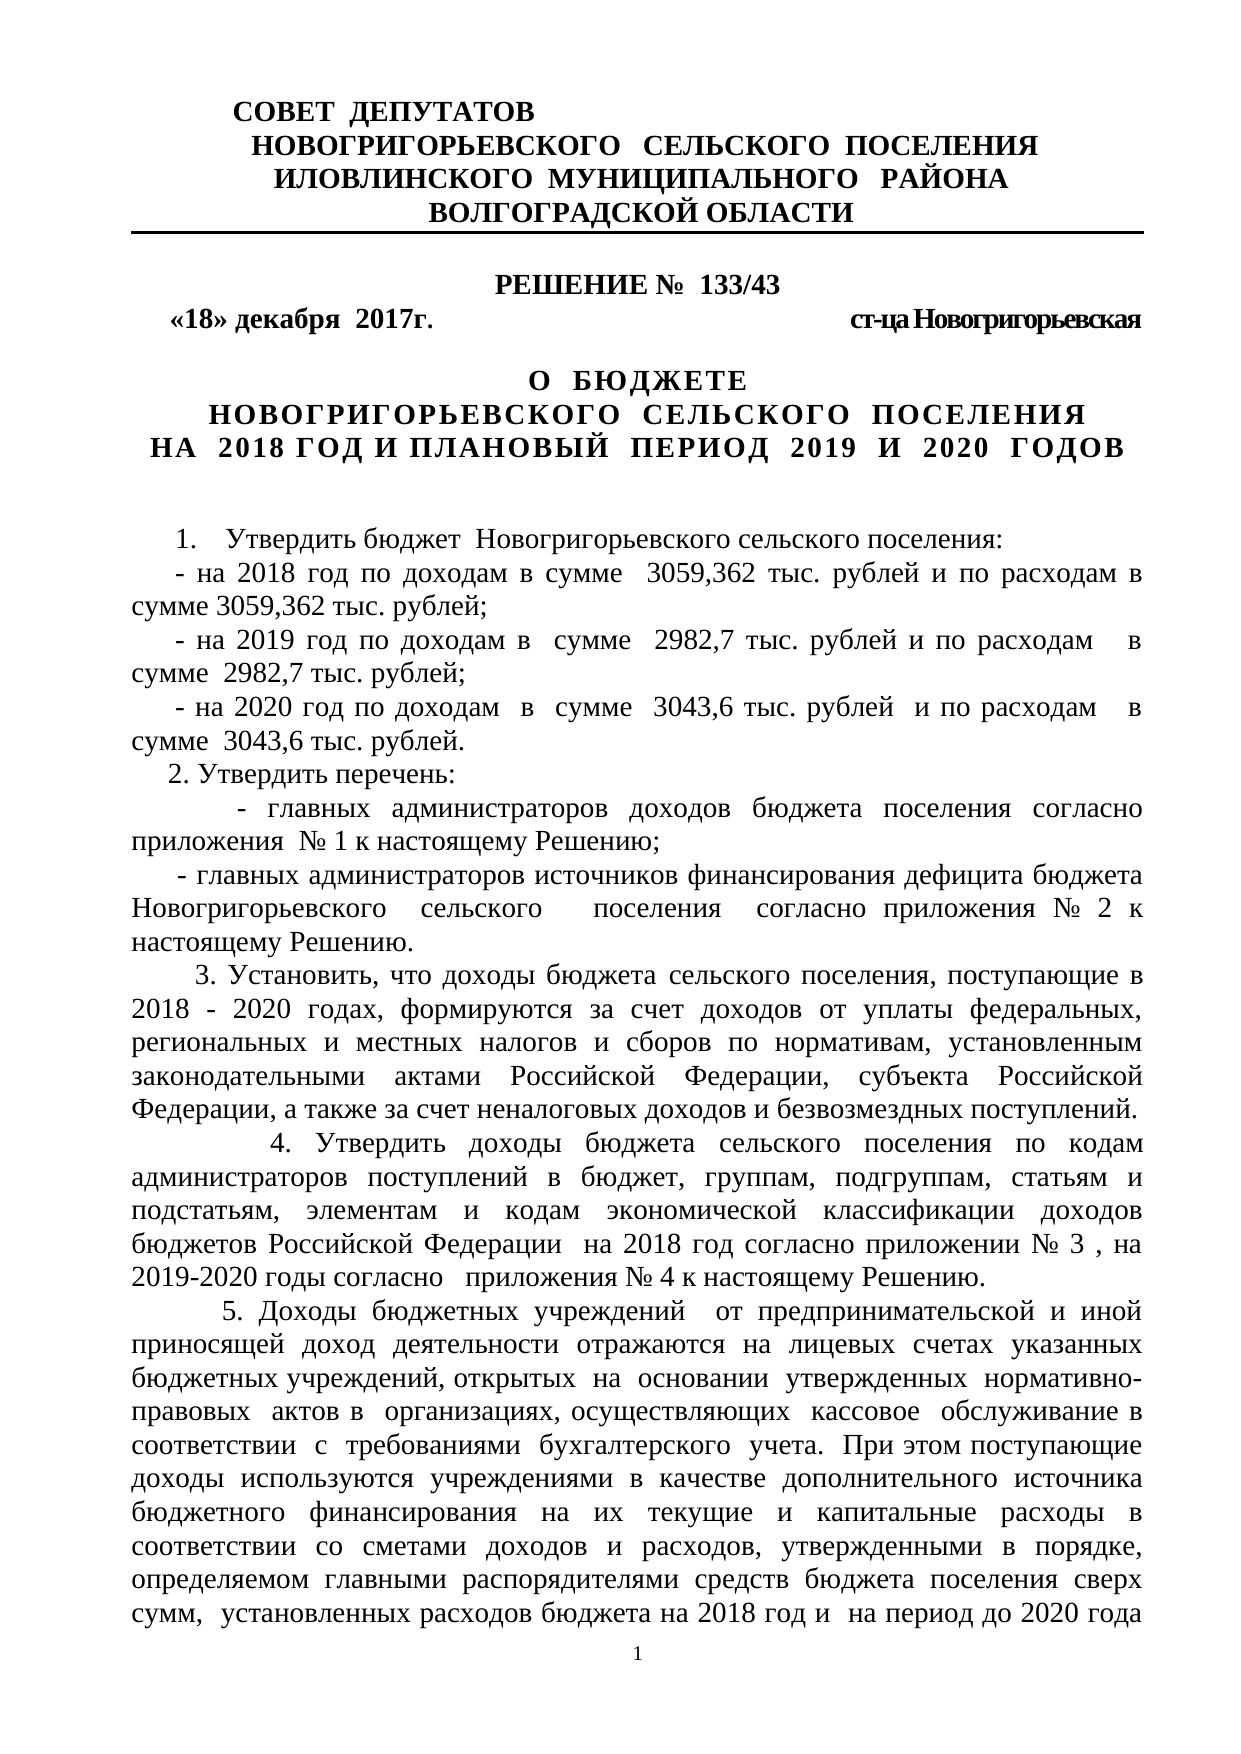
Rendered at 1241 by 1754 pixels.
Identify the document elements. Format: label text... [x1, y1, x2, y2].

subtitle НОВОГРИГОРЬЕВСКОГО СЕЛЬСКОГО ПОСЕЛЕНИЯ НА 2018 ГОД И ПЛАНОВЫЙ ПЕРИОД 2019 И 2020 ГОДОВ [131, 397, 1144, 464]
text 3. Установить, что доходы бюджета сельского поселения, поступающие в 2018 - 2020 годах, формируются за счет доходов от уплаты федеральных, региональных и местных налогов и сборов по нормативам, установленным законодательными актами Российской Федерации, субъекта Российской Федерации, а также за счет неналоговых доходов и безвозмездных поступлений. [131, 957, 1144, 1125]
list Утвердить бюджет Новогригорьевского сельского поселения: [175, 521, 1144, 555]
text 4. Утвердить доходы бюджета сельского поселения по кодам администраторов поступлений в бюджет, группам, подгруппам, статьям и подстатьям, элементам и кодам экономической классификации доходов бюджетов Российской Федерации на 2018 год согласно приложении № 3 , на 2019-2020 годы согласно приложения № 4 к настоящему Решению. [131, 1125, 1144, 1293]
text СОВЕТ ДЕПУТАТОВ [131, 94, 1144, 128]
text - главных администраторов доходов бюджета поселения согласно приложения № 1 к настоящему Решению; [131, 790, 1144, 857]
text «18» декабря 2017г. ст-ца Новогригорьевская [131, 301, 1144, 334]
text - на 2018 год по доходам в сумме 3059,362 тыс. рублей и по расходам в сумме 3059,362 тыс. рублей; [131, 555, 1144, 622]
text РЕШЕНИЕ № 133/43 [131, 267, 1144, 301]
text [131, 1293, 1144, 1628]
text - на 2019 год по доходам в сумме 2982,7 тыс. рублей и по расходам в сумме 2982,7 тыс. рублей; [131, 622, 1144, 689]
text - на 2020 год по доходам в сумме 3043,6 тыс. рублей и по расходам в сумме 3043,6 тыс. рублей. [131, 689, 1144, 756]
text НОВОГРИГОРЬЕВСКОГО СЕЛЬСКОГО ПОСЕЛЕНИЯ ИЛОВЛИНСКОГО МУНИЦИПАЛЬНОГО РАЙОНА ВОЛГОГРАДСКОЙ ОБЛАСТИ [131, 128, 1144, 231]
text - главных администраторов источников финансирования дефицита бюджета Новогригорьевского сельского поселения согласно приложения № 2 к настоящему Решению. [131, 857, 1144, 957]
text 2. Утвердить перечень: [131, 756, 1144, 790]
subtitle О БЮДЖЕТЕ [131, 363, 1144, 397]
